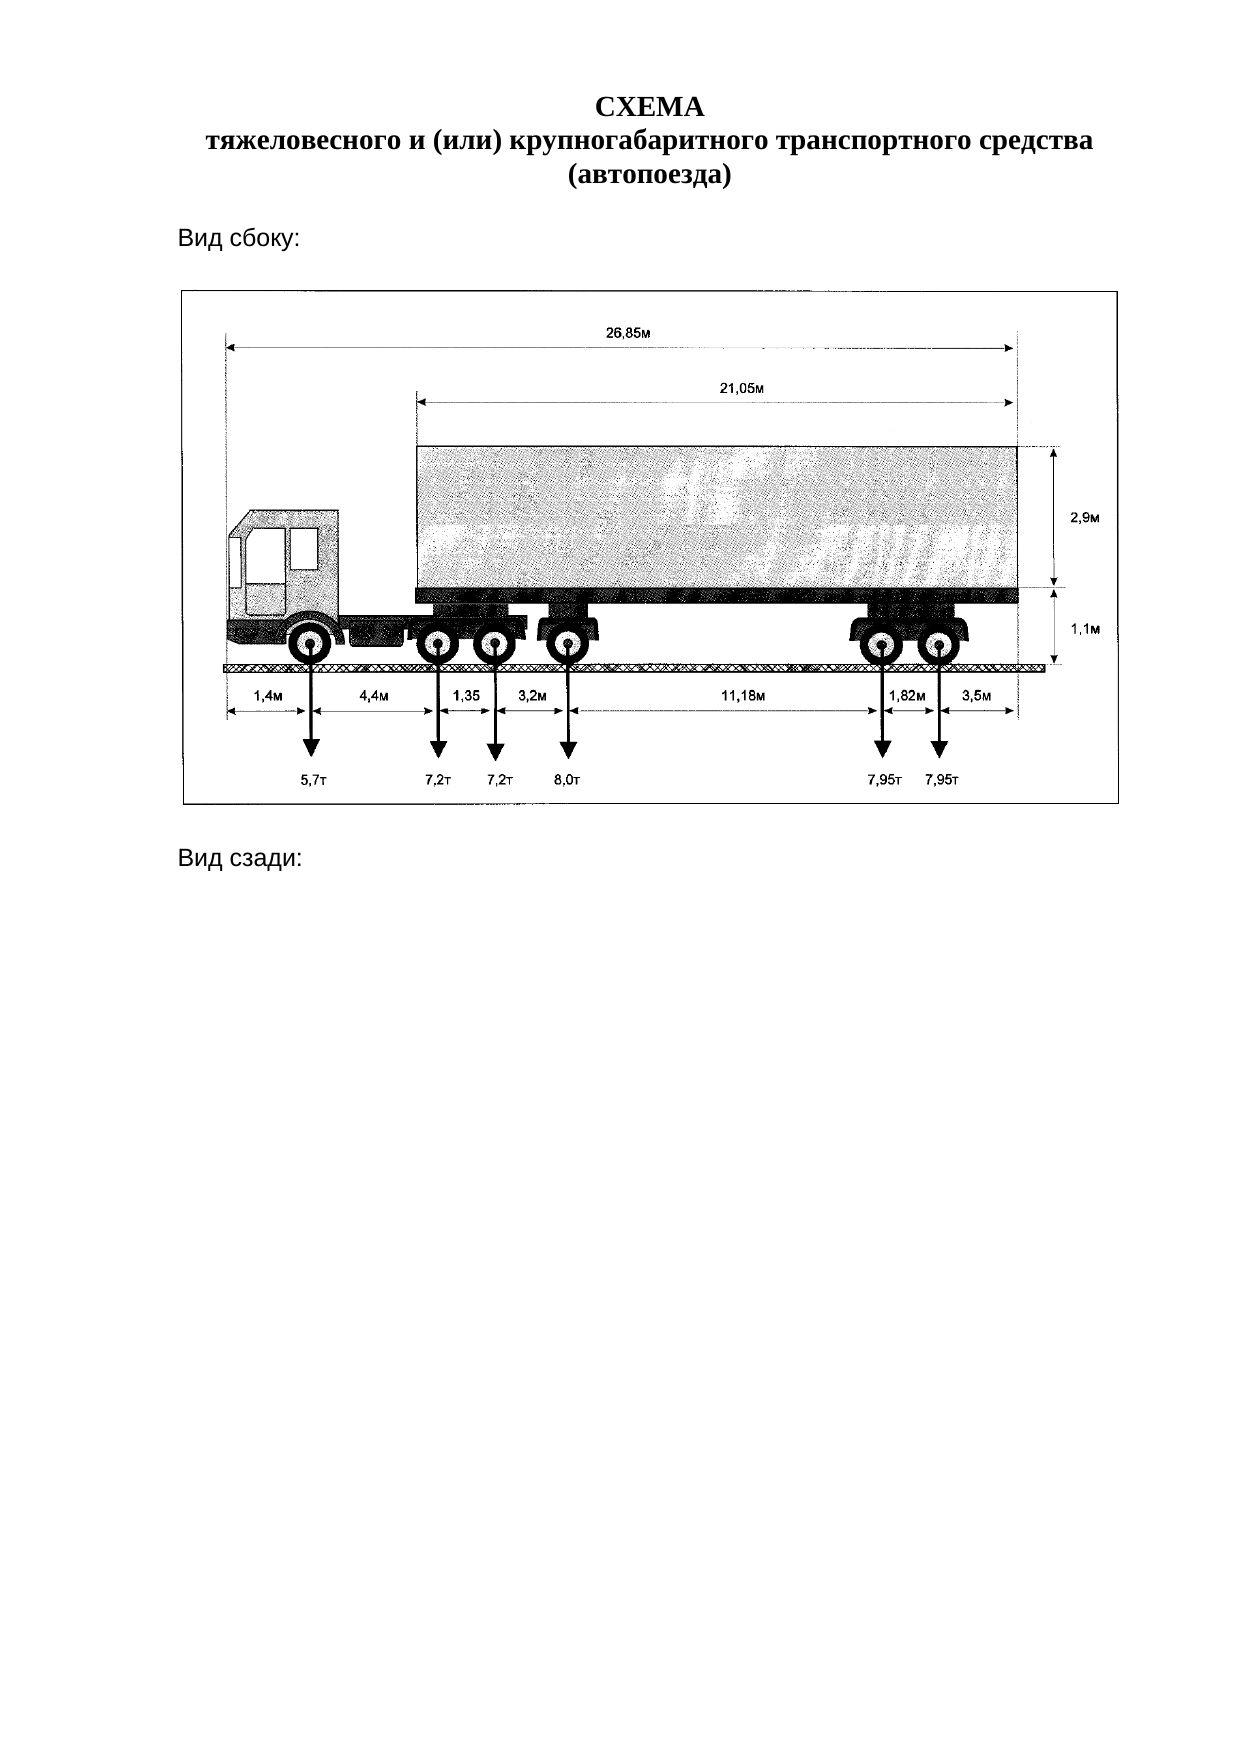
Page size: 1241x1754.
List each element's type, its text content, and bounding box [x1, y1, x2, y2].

text Вид сбоку: [177, 223, 1122, 252]
subtitle СХЕМА тяжеловесного и (или) крупногабаритного транспортного средства (автопоезда) [177, 89, 1122, 189]
text Вид сзади: [177, 843, 1122, 872]
picture [177, 285, 1123, 810]
